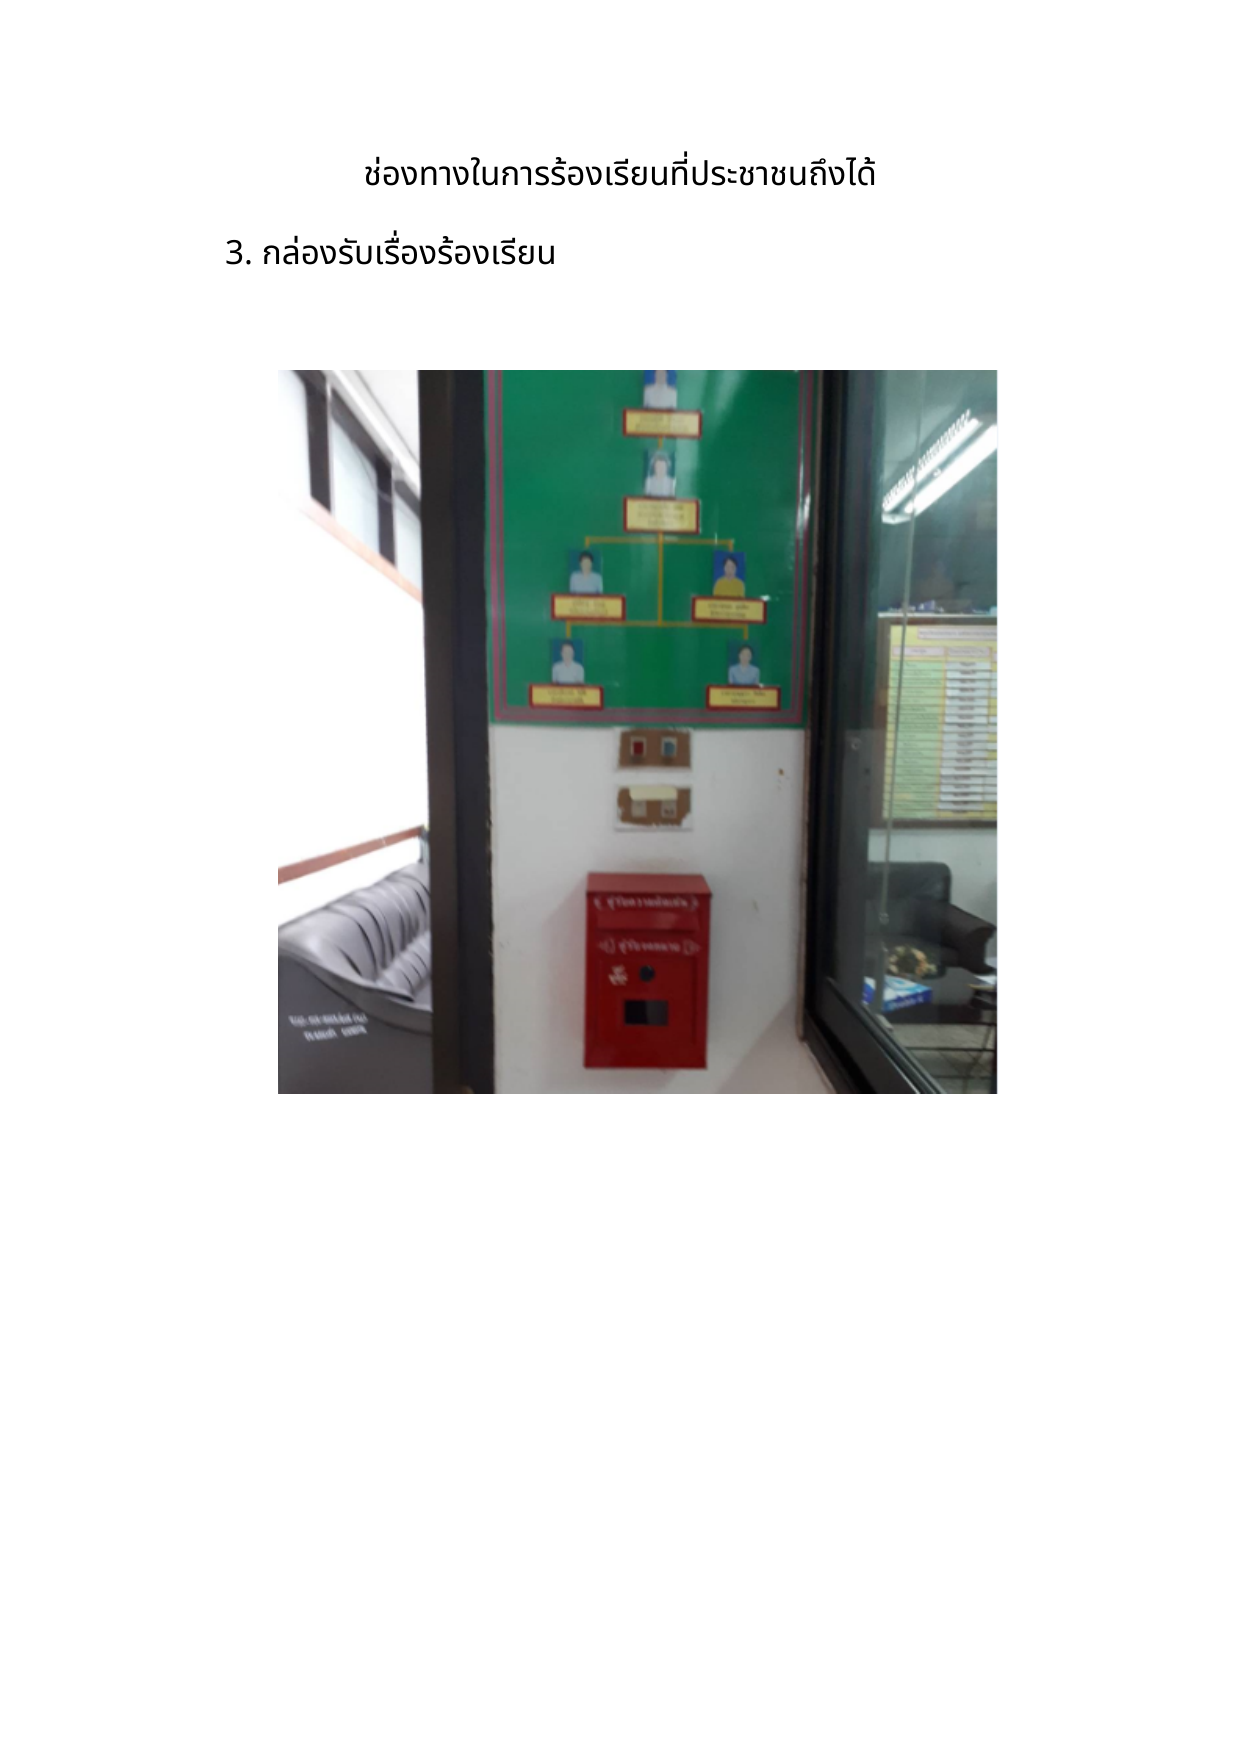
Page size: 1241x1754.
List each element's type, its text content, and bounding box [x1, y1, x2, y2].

text ช่องทางในการร้องเรียนที่ประชาชนถึงได้ [150, 150, 1090, 200]
picture [276, 370, 999, 1091]
list 3. กล่องรับเรื่องร้องเรียน [225, 229, 1090, 279]
